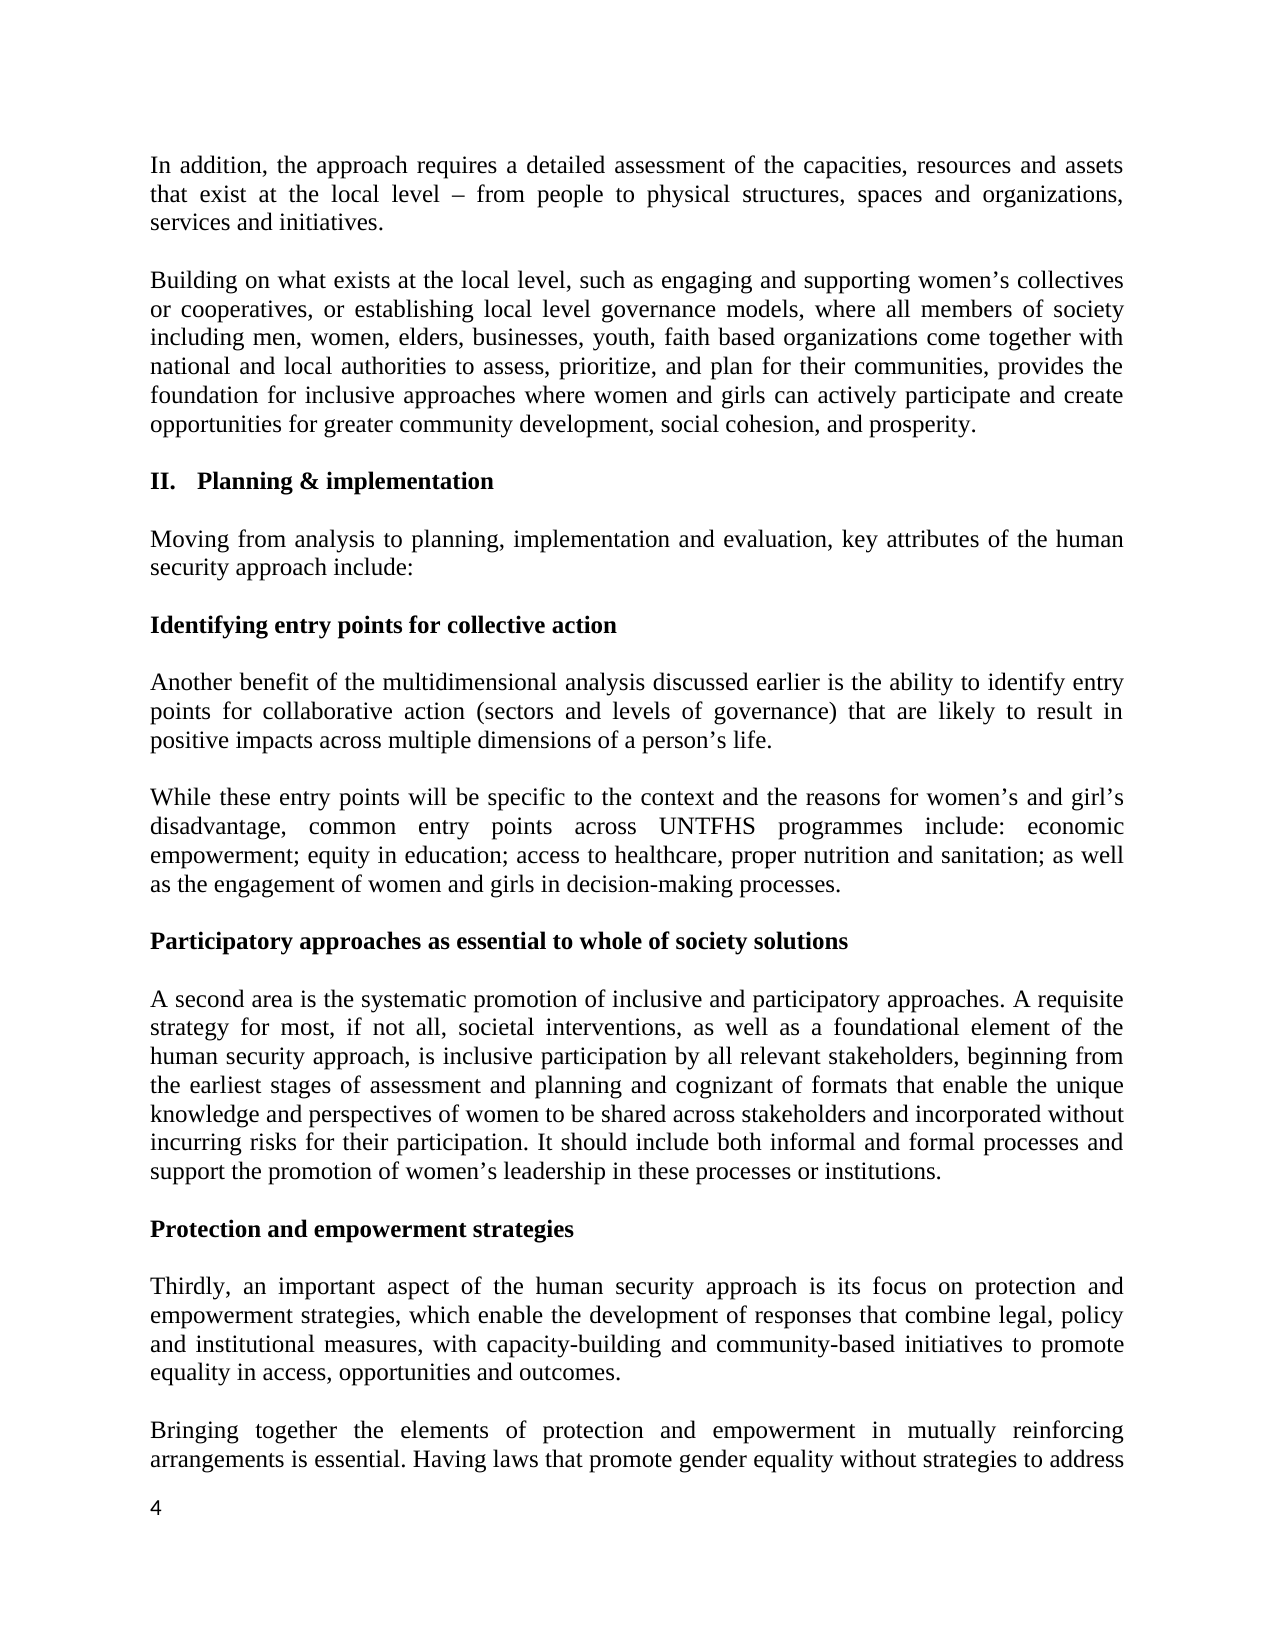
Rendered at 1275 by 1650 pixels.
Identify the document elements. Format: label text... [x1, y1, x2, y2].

text Protection and empowerment strategies [150, 1214, 1125, 1242]
text Another benefit of the multidimensional analysis discussed earlier is the ability to identify entry points for collaborative action (sectors and levels of governance) that are likely to result in positive impacts across multiple dimensions of a person’s life. [150, 667, 1125, 754]
text Building on what exists at the local level, such as engaging and supporting women’s collectives or cooperatives, or establishing local level governance models, where all members of society including men, women, elders, businesses, youth, faith based organizations come together with national and local authorities to assess, prioritize, and plan for their communities, provides the foundation for inclusive approaches where women and girls can actively participate and create opportunities for greater community development, social cohesion, and prosperity. [150, 265, 1125, 437]
text Moving from analysis to planning, implementation and evaluation, key attributes of the human security approach include: [150, 524, 1125, 581]
text While these entry points will be specific to the context and the reasons for women’s and girl’s disadvantage, common entry points across UNTFHS programmes include: economic empowerment; equity in education; access to healthcare, proper nutrition and sanitation; as well as the engagement of women and girls in decision-making processes. [150, 782, 1125, 897]
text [150, 1415, 1125, 1472]
text A second area is the systematic promotion of inclusive and participatory approaches. A requisite strategy for most, if not all, societal interventions, as well as a foundational element of the human security approach, is inclusive participation by all relevant stakeholders, beginning from the earliest stages of assessment and planning and cognizant of formats that enable the unique knowledge and perspectives of women to be shared across stakeholders and incorporated without incurring risks for their participation. It should include both informal and formal processes and support the promotion of women’s leadership in these processes or institutions. [150, 984, 1125, 1185]
text Identifying entry points for collective action [150, 610, 1125, 639]
text In addition, the approach requires a detailed assessment of the capacities, resources and assets that exist at the local level – from people to physical structures, spaces and organizations, services and initiatives. [150, 150, 1125, 236]
list Planning & implementation [150, 466, 1125, 495]
text Thirdly, an important aspect of the human security approach is its focus on protection and empowerment strategies, which enable the development of responses that combine legal, policy and institutional measures, with capacity-building and community-based initiatives to promote equality in access, opportunities and outcomes. [150, 1271, 1125, 1386]
text Participatory approaches as essential to whole of society solutions [150, 926, 1125, 955]
